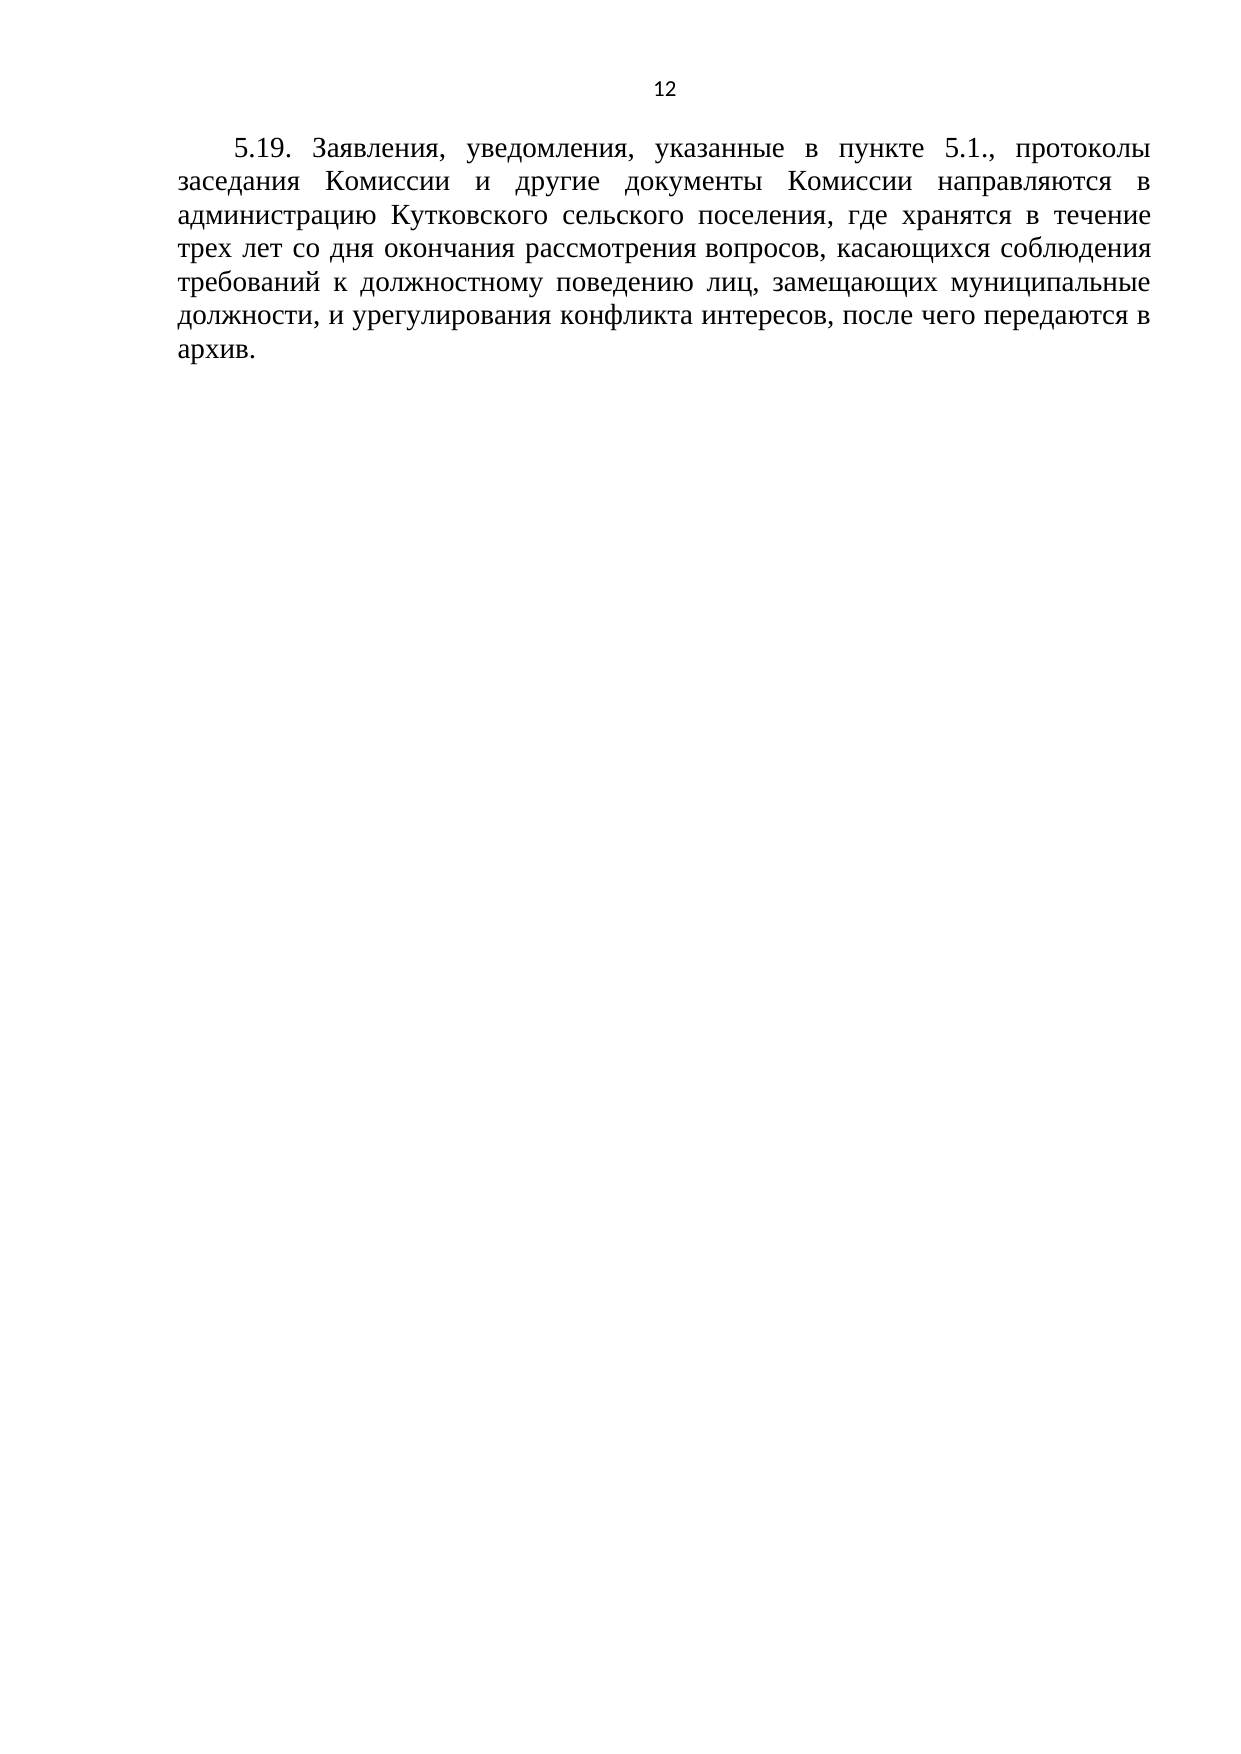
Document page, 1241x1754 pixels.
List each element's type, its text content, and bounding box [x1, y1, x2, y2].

text 5.19. Заявления, уведомления, указанные в пункте 5.1., протоколы заседания Комиссии и другие документы Комиссии направляются в администрацию Кутковского сельского поселения, где хранятся в течение трех лет со дня окончания рассмотрения вопросов, касающихся соблюдения требований к должностному поведению лиц, замещающих муниципальные должности, и урегулирования конфликта интересов, после чего передаются в архив. [177, 130, 1152, 364]
